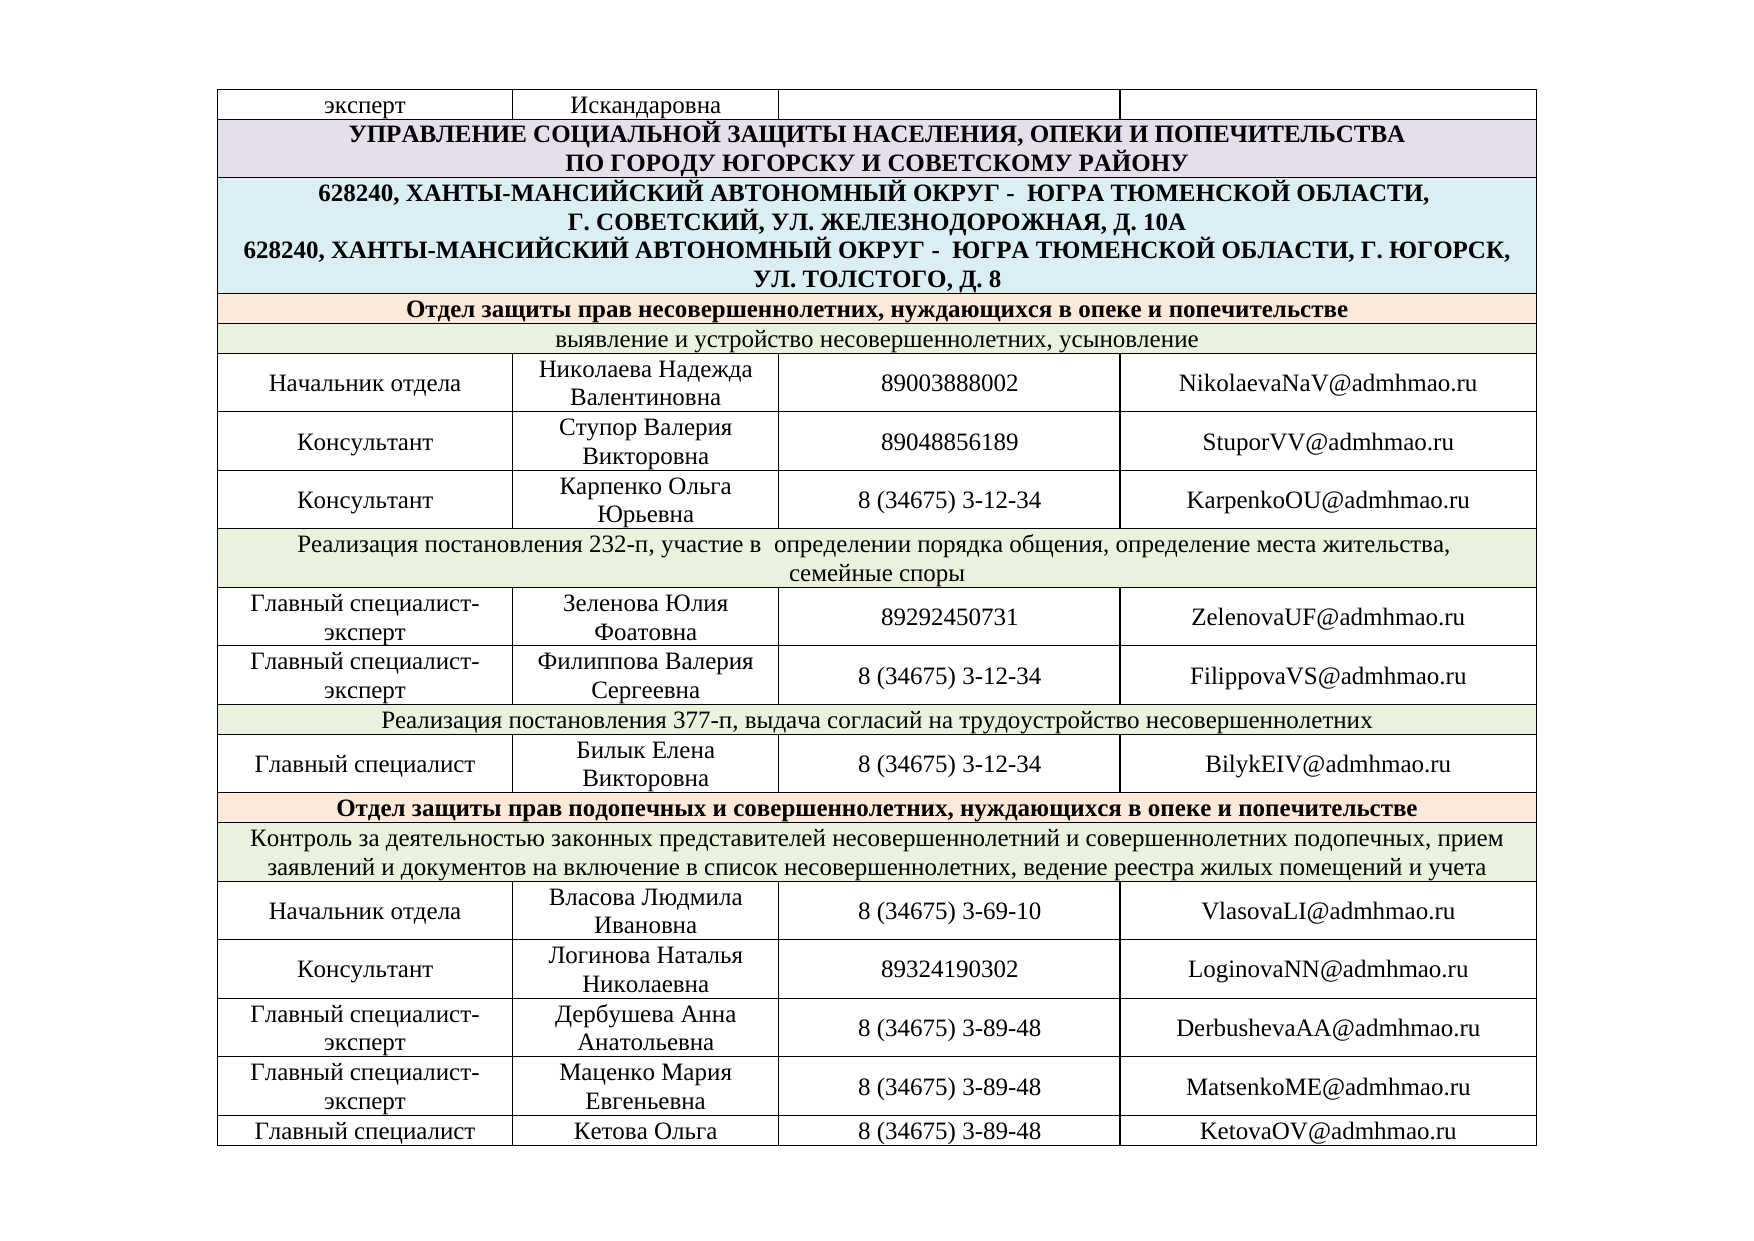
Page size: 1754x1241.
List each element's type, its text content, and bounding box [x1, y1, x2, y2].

table_cell 8 (34675) 3-69-10 [779, 882, 1119, 939]
table_cell LoginovaNN@admhmao.ru [1121, 940, 1536, 998]
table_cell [779, 90, 1119, 118]
table_cell выявление и устройство несовершеннолетних, усыновление [218, 324, 1536, 353]
table_cell VlasovaLI@admhmao.ru [1121, 882, 1536, 939]
table_cell 8 (34675) 3-89-48 [779, 1116, 1119, 1144]
table_cell NikolaevaNaV@admhmao.ru [1121, 354, 1536, 411]
table_cell Николаева Надежда Валентиновна [513, 354, 778, 411]
table_cell Начальник отдела [218, 354, 512, 411]
table_cell Власова Людмила Ивановна [513, 882, 778, 939]
table_cell Карпенко Ольга Юрьевна [513, 471, 778, 528]
table_cell 89048856189 [779, 412, 1119, 470]
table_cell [513, 90, 778, 118]
table_cell Билык Елена Викторовна [513, 735, 778, 792]
table_cell Главный специалист [218, 735, 512, 792]
table_cell 8 (34675) 3-89-48 [779, 999, 1119, 1056]
table_cell Реализация постановления 377-п, выдача согласий на трудоустройство несовершеннолетних [218, 705, 1536, 734]
table_cell УПРАВЛЕНИЕ СОЦИАЛЬНОЙ ЗАЩИТЫ НАСЕлЕНИЯ, ОПЕКИ И ПОПЕЧИТЕЛЬСТВА ПО ГОРОДУ югорску и советскому району [218, 120, 1536, 177]
table_cell Ступор Валерия Викторовна [513, 412, 778, 470]
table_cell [218, 90, 512, 118]
table_cell ZelenovaUF@admhmao.ru [1121, 588, 1536, 645]
table_cell Консультант [218, 412, 512, 470]
table_cell Контроль за деятельностью законных представителей несовершеннолетний и совершеннолетних подопечных, прием заявлений и документов на включение в список несовершеннолетних, ведение реестра жилых помещений и учета [218, 823, 1536, 881]
table_cell Главный специалист-эксперт [218, 999, 512, 1056]
table_cell 8 (34675) 3-12-34 [779, 471, 1119, 528]
table_cell Главный специалист-эксперт [218, 646, 512, 704]
table_cell [1121, 90, 1536, 118]
table_cell 8 (34675) 3-12-34 [779, 735, 1119, 792]
table_cell DerbushevaAA@admhmao.ru [1121, 999, 1536, 1056]
table_cell Начальник отдела [218, 882, 512, 939]
table_cell 8 (34675) 3-89-48 [779, 1057, 1119, 1115]
table_cell 628240, Ханты-Мансийский автономный округ - Югра Тюменской области, г. Советский, ул. Железнодорожная, д. 10а 628240, Ханты-Мансийский автономный округ - Югра Тюменской области, г. Югорск, ул. Толстого, д. 8 [218, 178, 1536, 293]
table_cell Консультант [218, 940, 512, 998]
table_cell Дербушева Анна Анатольевна [513, 999, 778, 1056]
table_cell Отдел защиты прав несовершеннолетних, нуждающихся в опеке и попечительстве [218, 294, 1536, 323]
table_cell Маценко Мария Евгеньевна [513, 1057, 778, 1115]
table_cell Главный специалист-эксперт [218, 588, 512, 645]
table_cell BilykEIV@admhmao.ru [1121, 735, 1536, 792]
table_cell 8 (34675) 3-12-34 [779, 646, 1119, 704]
table_cell Консультант [218, 471, 512, 528]
table_cell KarpenkoOU@admhmao.ru [1121, 471, 1536, 528]
table_cell Главный специалист-эксперт [218, 1057, 512, 1115]
table_cell FilippovaVS@admhmao.ru [1121, 646, 1536, 704]
table_cell 89003888002 [779, 354, 1119, 411]
table_cell 89292450731 [779, 588, 1119, 645]
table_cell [513, 1116, 778, 1144]
table_cell Логинова Наталья Николаевна [513, 940, 778, 998]
table_cell Филиппова Валерия Сергеевна [513, 646, 778, 704]
table_cell Главный специалист [218, 1116, 512, 1144]
table_cell 89324190302 [779, 940, 1119, 998]
table_cell KetovaOV@admhmao.ru [1121, 1116, 1536, 1144]
table_cell MatsenkoME@admhmao.ru [1121, 1057, 1536, 1115]
table_cell Отдел защиты прав подопечных и совершеннолетних, нуждающихся в опеке и попечительстве [218, 793, 1536, 822]
table_cell Зеленова Юлия Фоатовна [513, 588, 778, 645]
table_cell Реализация постановления 232-п, участие в определении порядка общения, определение места жительства, семейные споры [218, 529, 1536, 587]
table_cell StuporVV@admhmao.ru [1121, 412, 1536, 470]
